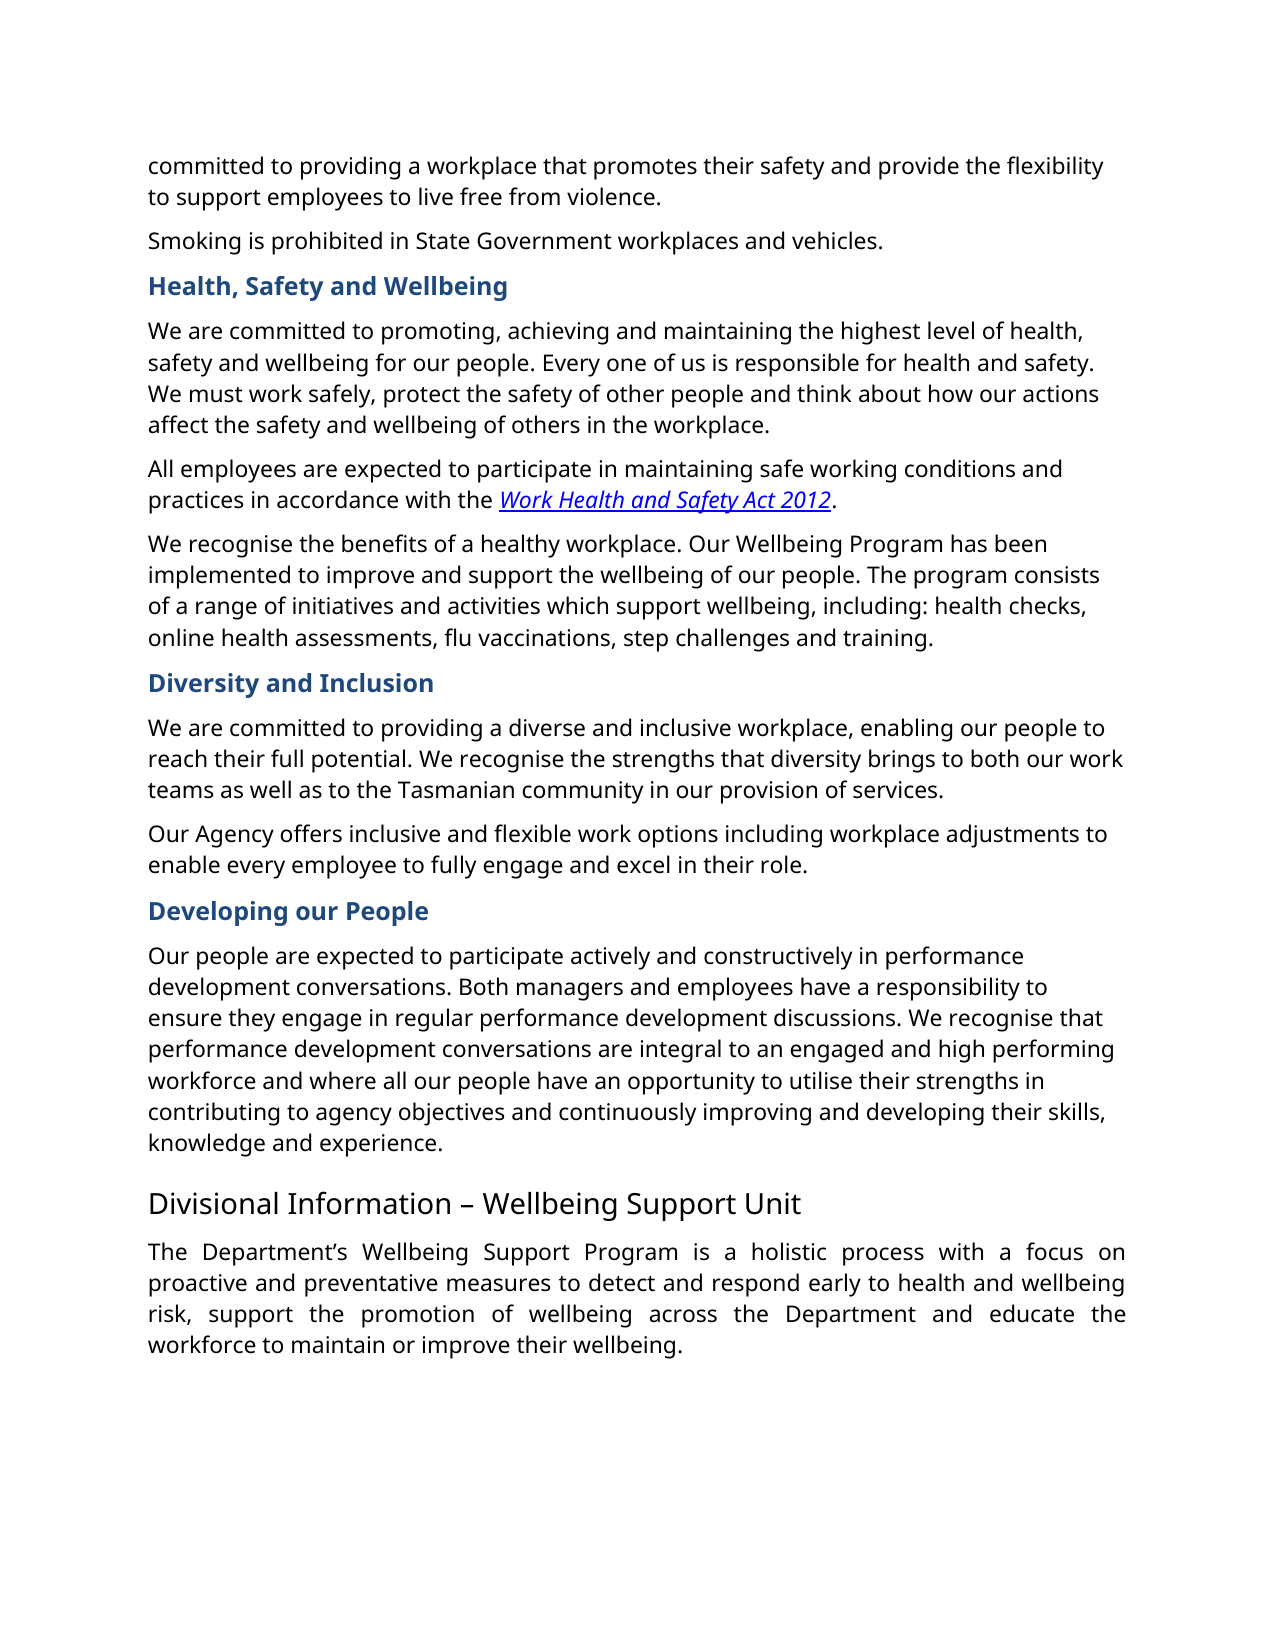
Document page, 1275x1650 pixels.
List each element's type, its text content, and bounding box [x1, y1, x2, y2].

text Our Agency offers inclusive and flexible work options including workplace adjustments to enable every employee to fully engage and excel in their role. [148, 818, 1127, 881]
list The Department’s Wellbeing Support Program is a holistic process with a focus on proactive and preventative measures to detect and respond early to health and wellbeing risk, support the promotion of wellbeing across the Department and educate the workforce to maintain or improve their wellbeing. [148, 1236, 1127, 1361]
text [148, 150, 1127, 212]
text All employees are expected to participate in maintaining safe working conditions and practices in accordance with the Work Health and Safety Act 2012. [148, 453, 1127, 515]
subtitle Developing our People [148, 893, 1127, 927]
text We are committed to providing a diverse and inclusive workplace, enabling our people to reach their full potential. We recognise the strengths that diversity brings to both our work teams as well as to the Tasmanian community in our provision of services. [148, 712, 1127, 806]
subtitle Diversity and Inclusion [148, 665, 1127, 699]
text Smoking is prohibited in State Government workplaces and vehicles. [148, 225, 1127, 256]
subtitle Health, Safety and Wellbeing [148, 269, 1127, 303]
text We recognise the benefits of a healthy workplace. Our Wellbeing Program has been implemented to improve and support the wellbeing of our people. The program consists of a range of initiatives and activities which support wellbeing, including: health checks, online health assessments, flu vaccinations, step challenges and training. [148, 528, 1127, 653]
text Our people are expected to participate actively and constructively in performance development conversations. Both managers and employees have a responsibility to ensure they engage in regular performance development discussions. We recognise that performance development conversations are integral to an engaged and high performing workforce and where all our people have an opportunity to utilise their strengths in contributing to agency objectives and continuously improving and developing their skills, knowledge and experience. [148, 940, 1127, 1158]
text We are committed to promoting, achieving and maintaining the highest level of health, safety and wellbeing for our people. Every one of us is responsible for health and safety. We must work safely, protect the safety of other people and think about how our actions affect the safety and wellbeing of others in the workplace. [148, 315, 1127, 440]
subtitle Divisional Information – Wellbeing Support Unit [148, 1183, 1127, 1223]
